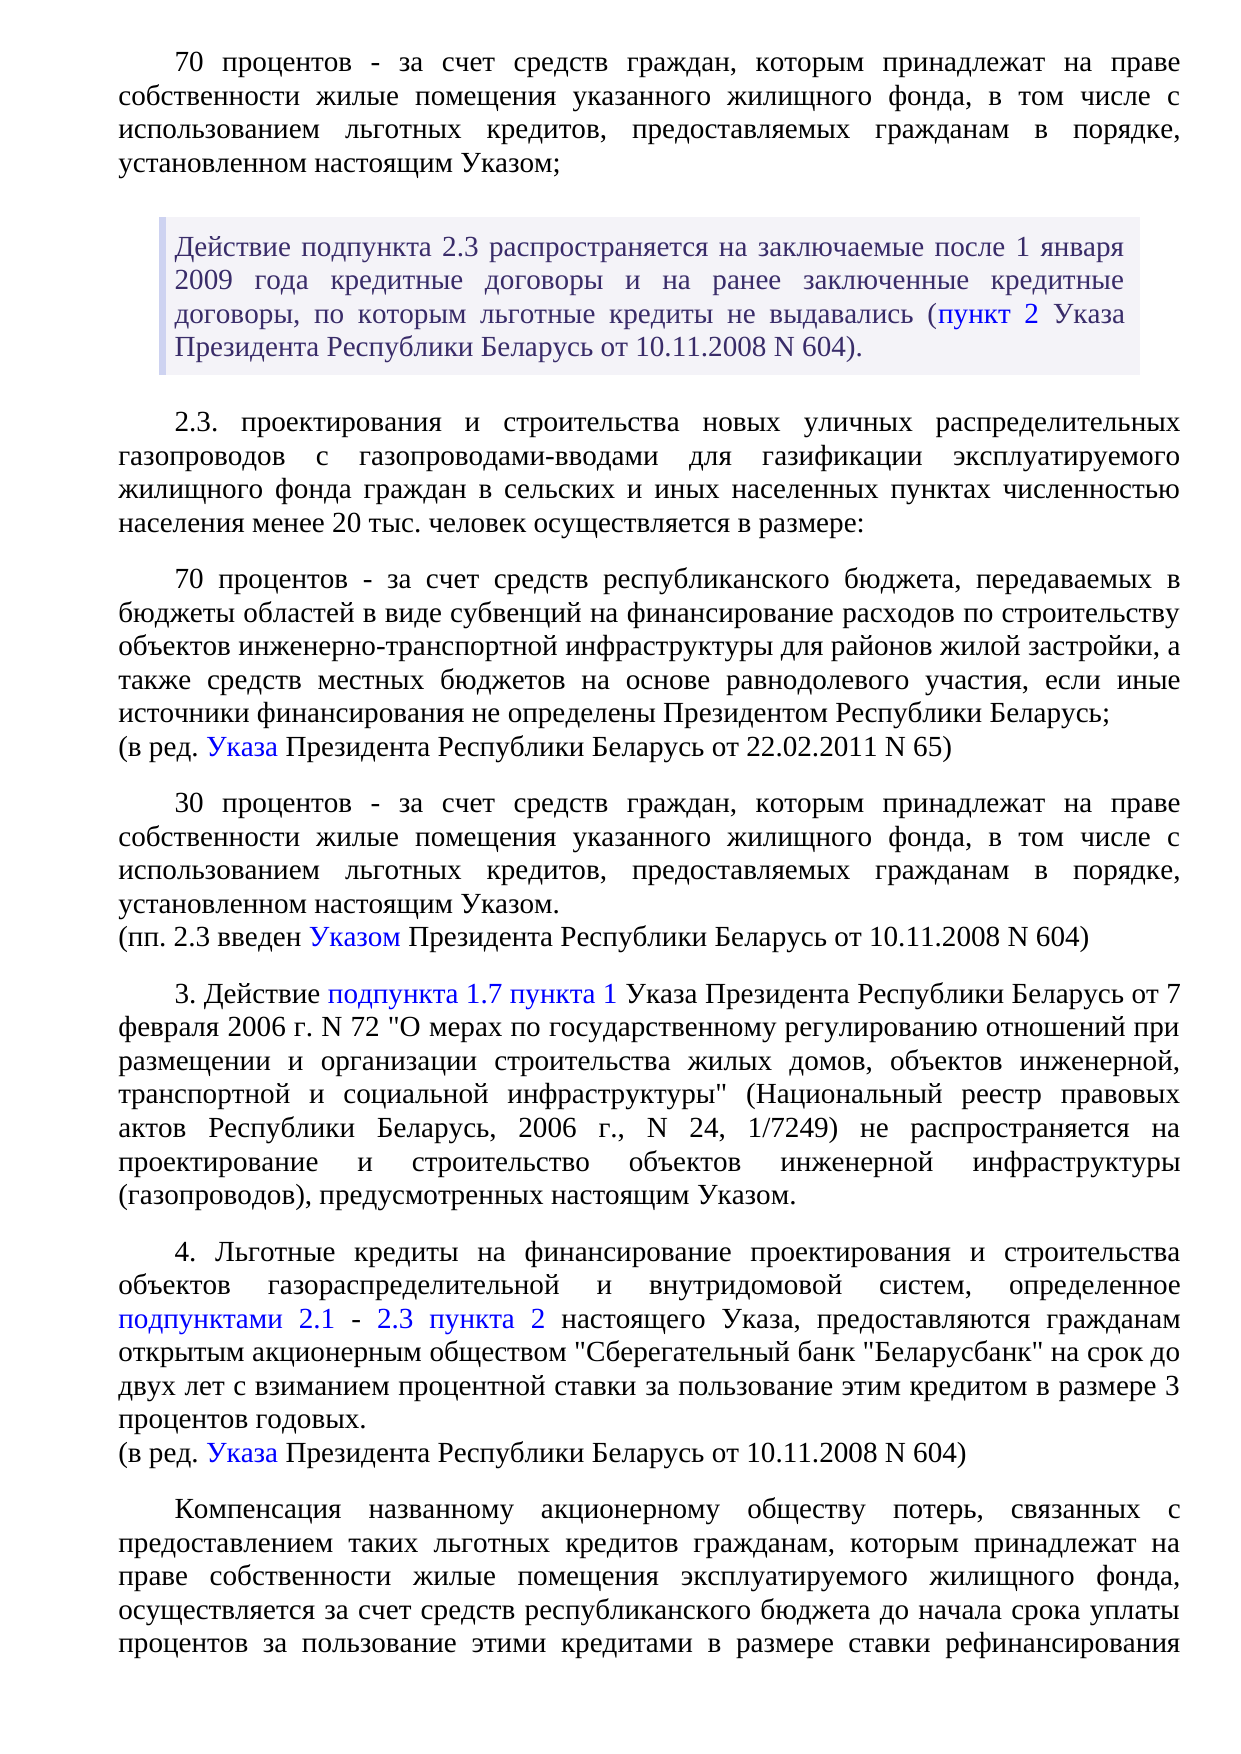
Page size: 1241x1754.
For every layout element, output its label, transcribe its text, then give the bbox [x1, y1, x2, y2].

text 70 процентов - за счет средств граждан, которым принадлежат на праве собственности жилые помещения указанного жилищного фонда, в том числе с использованием льготных кредитов, предоставляемых гражданам в порядке, установленном настоящим Указом; [118, 44, 1181, 178]
text 3. Действие подпункта 1.7 пункта 1 Указа Президента Республики Беларусь от 7 февраля 2006 г. N 72 "О мерах по государственному регулированию отношений при размещении и организации строительства жилых домов, объектов инженерной, транспортной и социальной инфраструктуры" (Национальный реестр правовых актов Республики Беларусь, 2006 г., N 24, 1/7249) не распространяется на проектирование и строительство объектов инженерной инфраструктуры (газопроводов), предусмотренных настоящим Указом. [118, 976, 1181, 1211]
text (пп. 2.3 введен Указом Президента Республики Беларусь от 10.11.2008 N 604) [118, 919, 1181, 953]
text (в ред. Указа Президента Республики Беларусь от 10.11.2008 N 604) [118, 1435, 1181, 1468]
text 30 процентов - за счет средств граждан, которым принадлежат на праве собственности жилые помещения указанного жилищного фонда, в том числе с использованием льготных кредитов, предоставляемых гражданам в порядке, установленном настоящим Указом. [118, 785, 1181, 919]
text (в ред. Указа Президента Республики Беларусь от 22.02.2011 N 65) [118, 729, 1181, 762]
text 4. Льготные кредиты на финансирование проектирования и строительства объектов газораспределительной и внутридомовой систем, определенное подпунктами 2.1 - 2.3 пункта 2 настоящего Указа, предоставляются гражданам открытым акционерным обществом "Сберегательный банк "Беларусбанк" на срок до двух лет с взиманием процентной ставки за пользование этим кредитом в размере 3 процентов годовых. [118, 1234, 1181, 1435]
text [118, 1491, 1181, 1659]
text 70 процентов - за счет средств республиканского бюджета, передаваемых в бюджеты областей в виде субвенций на финансирование расходов по строительству объектов инженерно-транспортной инфраструктуры для районов жилой застройки, а также средств местных бюджетов на основе равнодолевого участия, если иные источники финансирования не определены Президентом Республики Беларусь; [118, 561, 1181, 729]
table_header Действие подпункта 2.3 распространяется на заключаемые после 1 января 2009 года кредитные договоры и на ранее заключенные кредитные договоры, по которым льготные кредиты не выдавались (пункт 2 Указа Президента Республики Беларусь от 10.11.2008 N 604). [166, 217, 1134, 375]
text 2.3. проектирования и строительства новых уличных распределительных газопроводов с газопроводами-вводами для газификации эксплуатируемого жилищного фонда граждан в сельских и иных населенных пунктах численностью населения менее 20 тыс. человек осуществляется в размере: [118, 404, 1181, 538]
